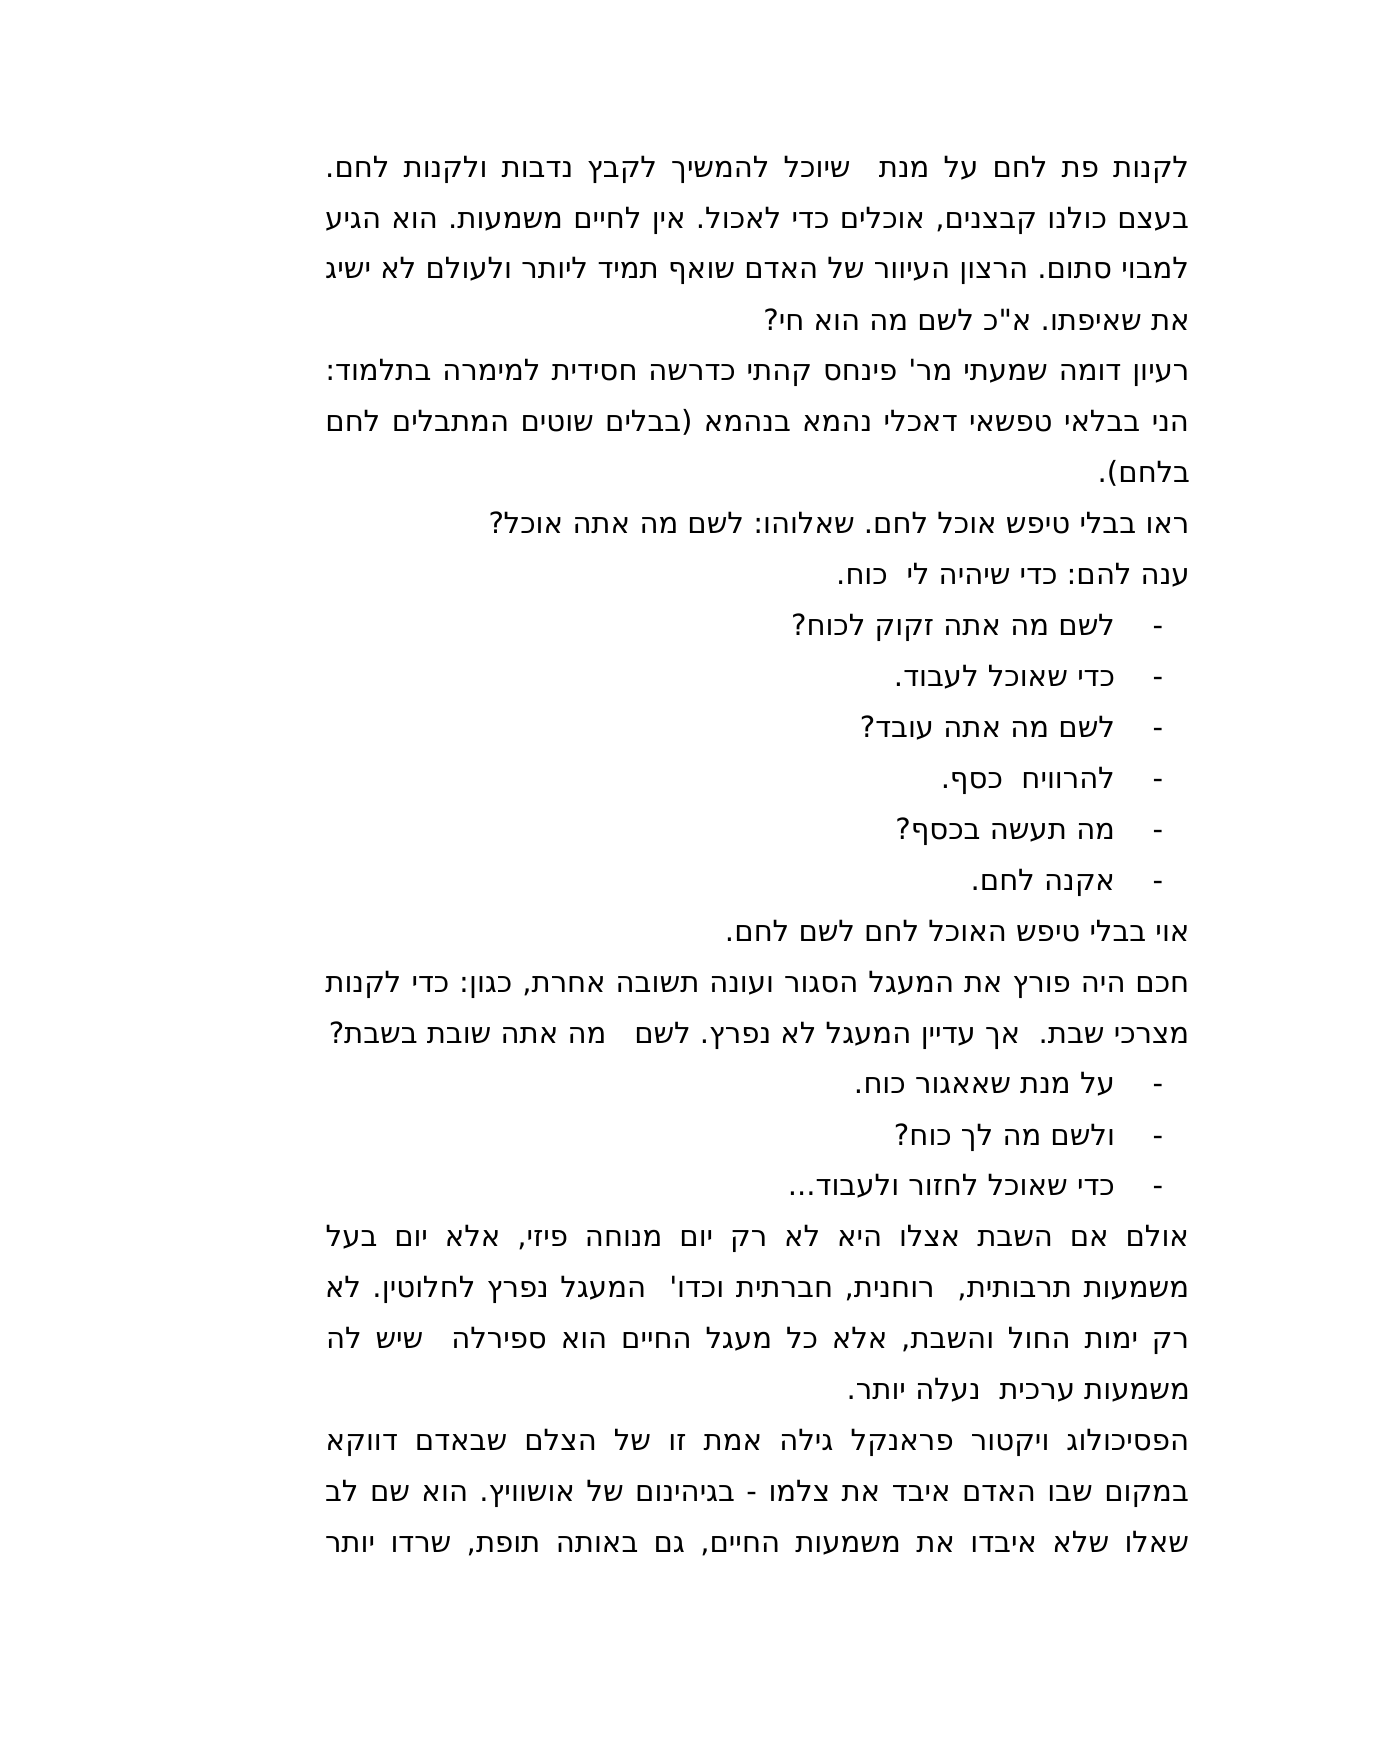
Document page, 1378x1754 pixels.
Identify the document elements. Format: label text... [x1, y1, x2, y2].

list כדי שאוכל לחזור ולעבוד... [325, 1169, 1152, 1203]
list על מנת שאאגור כוח. [325, 1067, 1152, 1101]
list לשם מה אתה עובד? [325, 710, 1152, 744]
text אולם אם השבת אצלו היא לא רק יום מנוחה פיזי, אלא יום בעל משמעות תרבותית, רוחנית, חברתית וכדו' המעגל נפרץ לחלוטין. לא רק ימות החול והשבת, אלא כל מעגל החיים הוא ספירלה שיש לה משמעות ערכית נעלה יותר. [325, 1220, 1190, 1406]
text רעיון דומה שמעתי מר' פינחס קהתי כדרשה חסידית למימרה בתלמוד: הני בבלאי טפשאי דאכלי נהמא בנהמא (בבלים שוטים המתבלים לחם בלחם). [325, 354, 1190, 489]
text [325, 150, 1190, 337]
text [325, 1423, 1190, 1559]
list אקנה לחם. [325, 863, 1152, 897]
text אוי בבלי טיפש האוכל לחם לשם לחם. [325, 914, 1190, 948]
list ולשם מה לך כוח? [325, 1118, 1152, 1152]
text חכם היה פורץ את המעגל הסגור ועונה תשובה אחרת, כגון: כדי לקנות מצרכי שבת. אך עדיין המעגל לא נפרץ. לשם מה אתה שובת בשבת? [325, 965, 1190, 1050]
text ענה להם: כדי שיהיה לי כוח. [325, 557, 1190, 591]
list להרוויח כסף. [325, 761, 1152, 795]
list כדי שאוכל לעבוד. [325, 659, 1152, 693]
list לשם מה אתה זקוק לכוח? [325, 608, 1152, 642]
list מה תעשה בכסף? [325, 812, 1152, 846]
text ראו בבלי טיפש אוכל לחם. שאלוהו: לשם מה אתה אוכל? [325, 507, 1190, 541]
